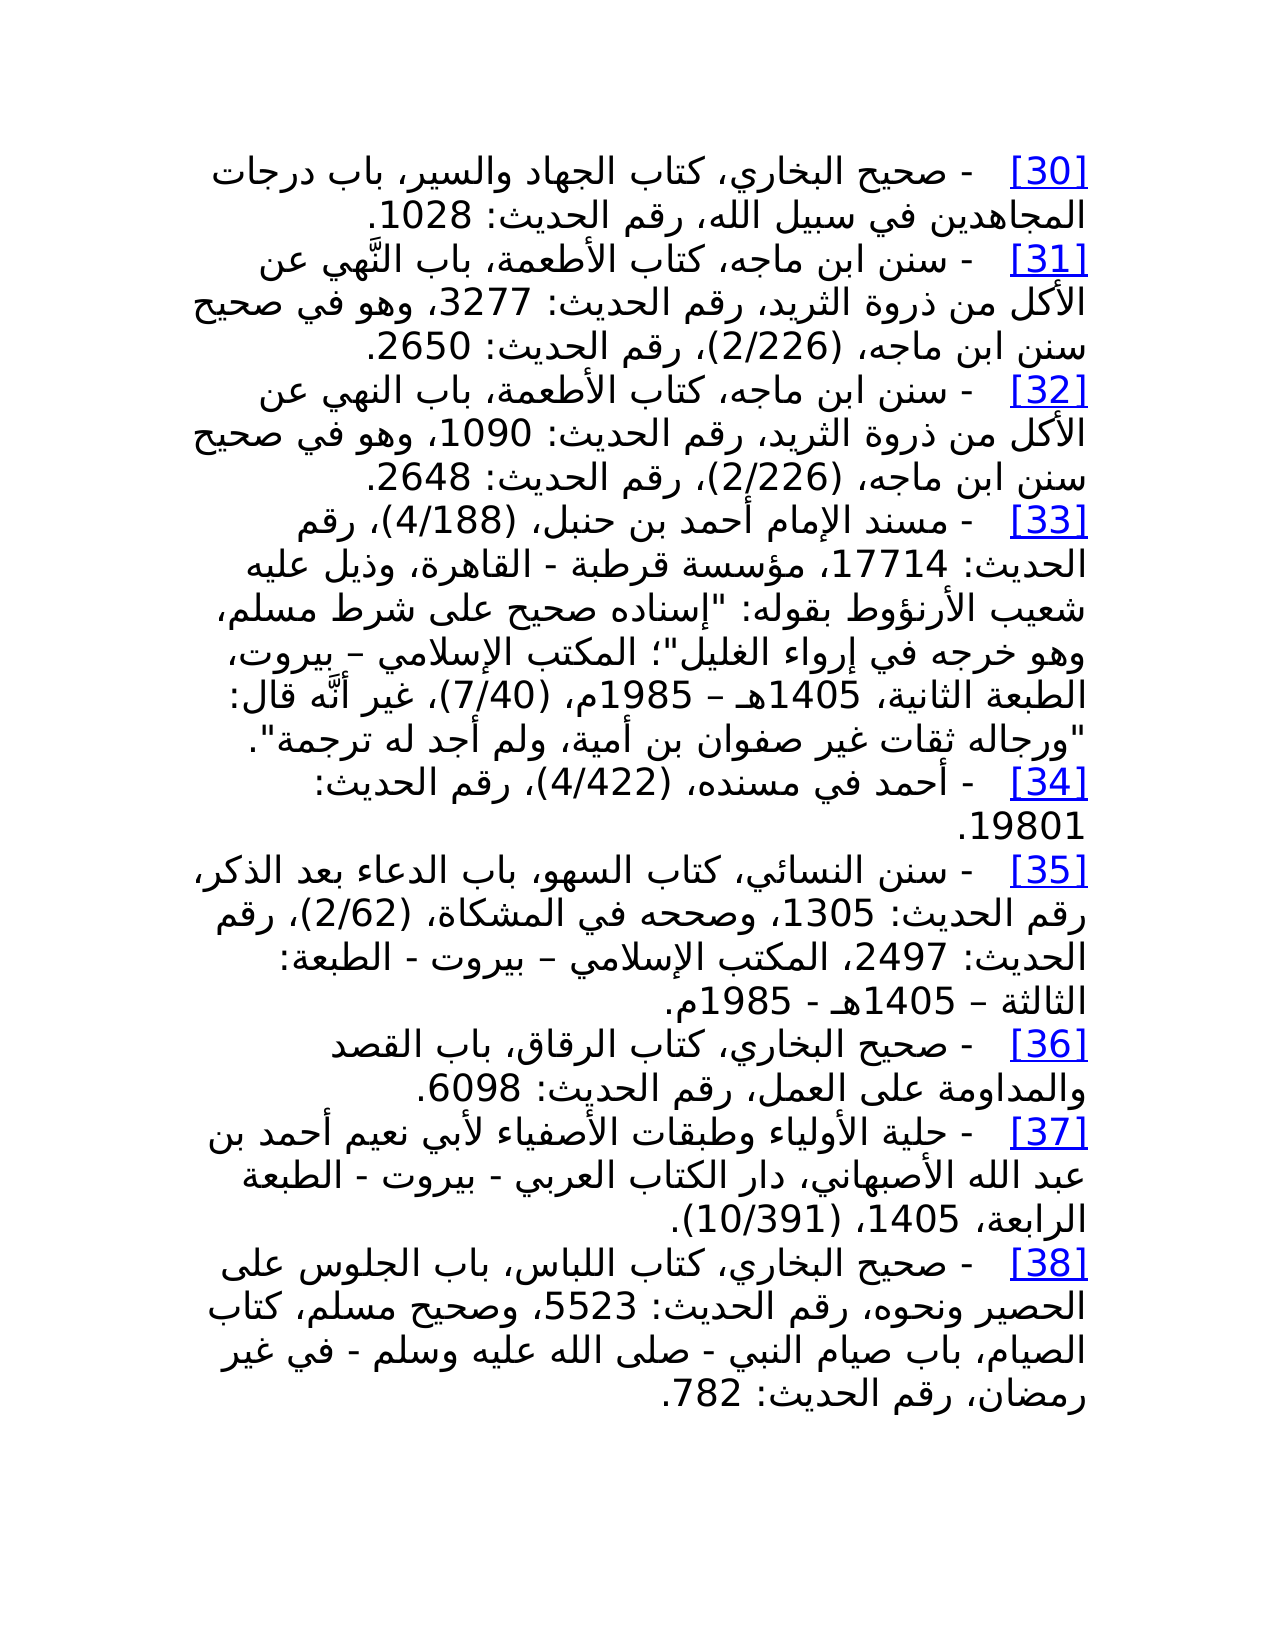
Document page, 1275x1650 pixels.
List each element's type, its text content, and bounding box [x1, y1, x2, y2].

text [35] - سنن النسائي، كتاب السهو، باب الدعاء بعد الذكر، رقم الحديث: 1305، وصححه في المشكاة، (2/62)، رقم الحديث: 2497، المكتب الإسلامي – بيروت - الطبعة: الثالثة – 1405هـ - 1985م. [187, 848, 1087, 1023]
text [34] - أحمد في مسنده، (4/422)، رقم الحديث: 19801. [187, 761, 1087, 848]
text [30] - صحيح البخاري، كتاب الجهاد والسير، باب درجات المجاهدين في سبيل الله، رقم الحديث: 1028. [187, 150, 1087, 237]
text [38] - صحيح البخاري، كتاب اللباس، باب الجلوس على الحصير ونحوه، رقم الحديث: 5523، وصحيح مسلم، كتاب الصيام، باب صيام النبي - صلى الله عليه وسلم - في غير رمضان، رقم الحديث: 782. [187, 1241, 1087, 1416]
text [33] - مسند الإمام أحمد بن حنبل، (4/188)، رقم الحديث: 17714، مؤسسة قرطبة - القاهرة، وذيل عليه شعيب الأرنؤوط بقوله: "إسناده صحيح على شرط مسلم، وهو خرجه في إرواء الغليل"؛ المكتب الإسلامي – بيروت، الطبعة الثانية، 1405هـ – 1985م، (7/40)، غير أنَّه قال: "ورجاله ثقات غير صفوان بن أمية، ولم أجد له ترجمة". [187, 499, 1087, 761]
text [36] - صحيح البخاري، كتاب الرقاق، باب القصد والمداومة على العمل، رقم الحديث: 6098. [187, 1023, 1087, 1110]
text [31] - سنن ابن ماجه، كتاب الأطعمة، باب النَّهي عن الأكل من ذروة الثريد، رقم الحديث: 3277، وهو في صحيح سنن ابن ماجه، (2/226)، رقم الحديث: 2650. [187, 237, 1087, 368]
text [32] - سنن ابن ماجه، كتاب الأطعمة، باب النهي عن الأكل من ذروة الثريد، رقم الحديث: 1090، وهو في صحيح سنن ابن ماجه، (2/226)، رقم الحديث: 2648. [187, 368, 1087, 499]
text [37] - حلية الأولياء وطبقات الأصفياء لأبي نعيم أحمد بن عبد الله الأصبهاني، دار الكتاب العربي - بيروت - الطبعة الرابعة، 1405، (10/391). [187, 1110, 1087, 1241]
